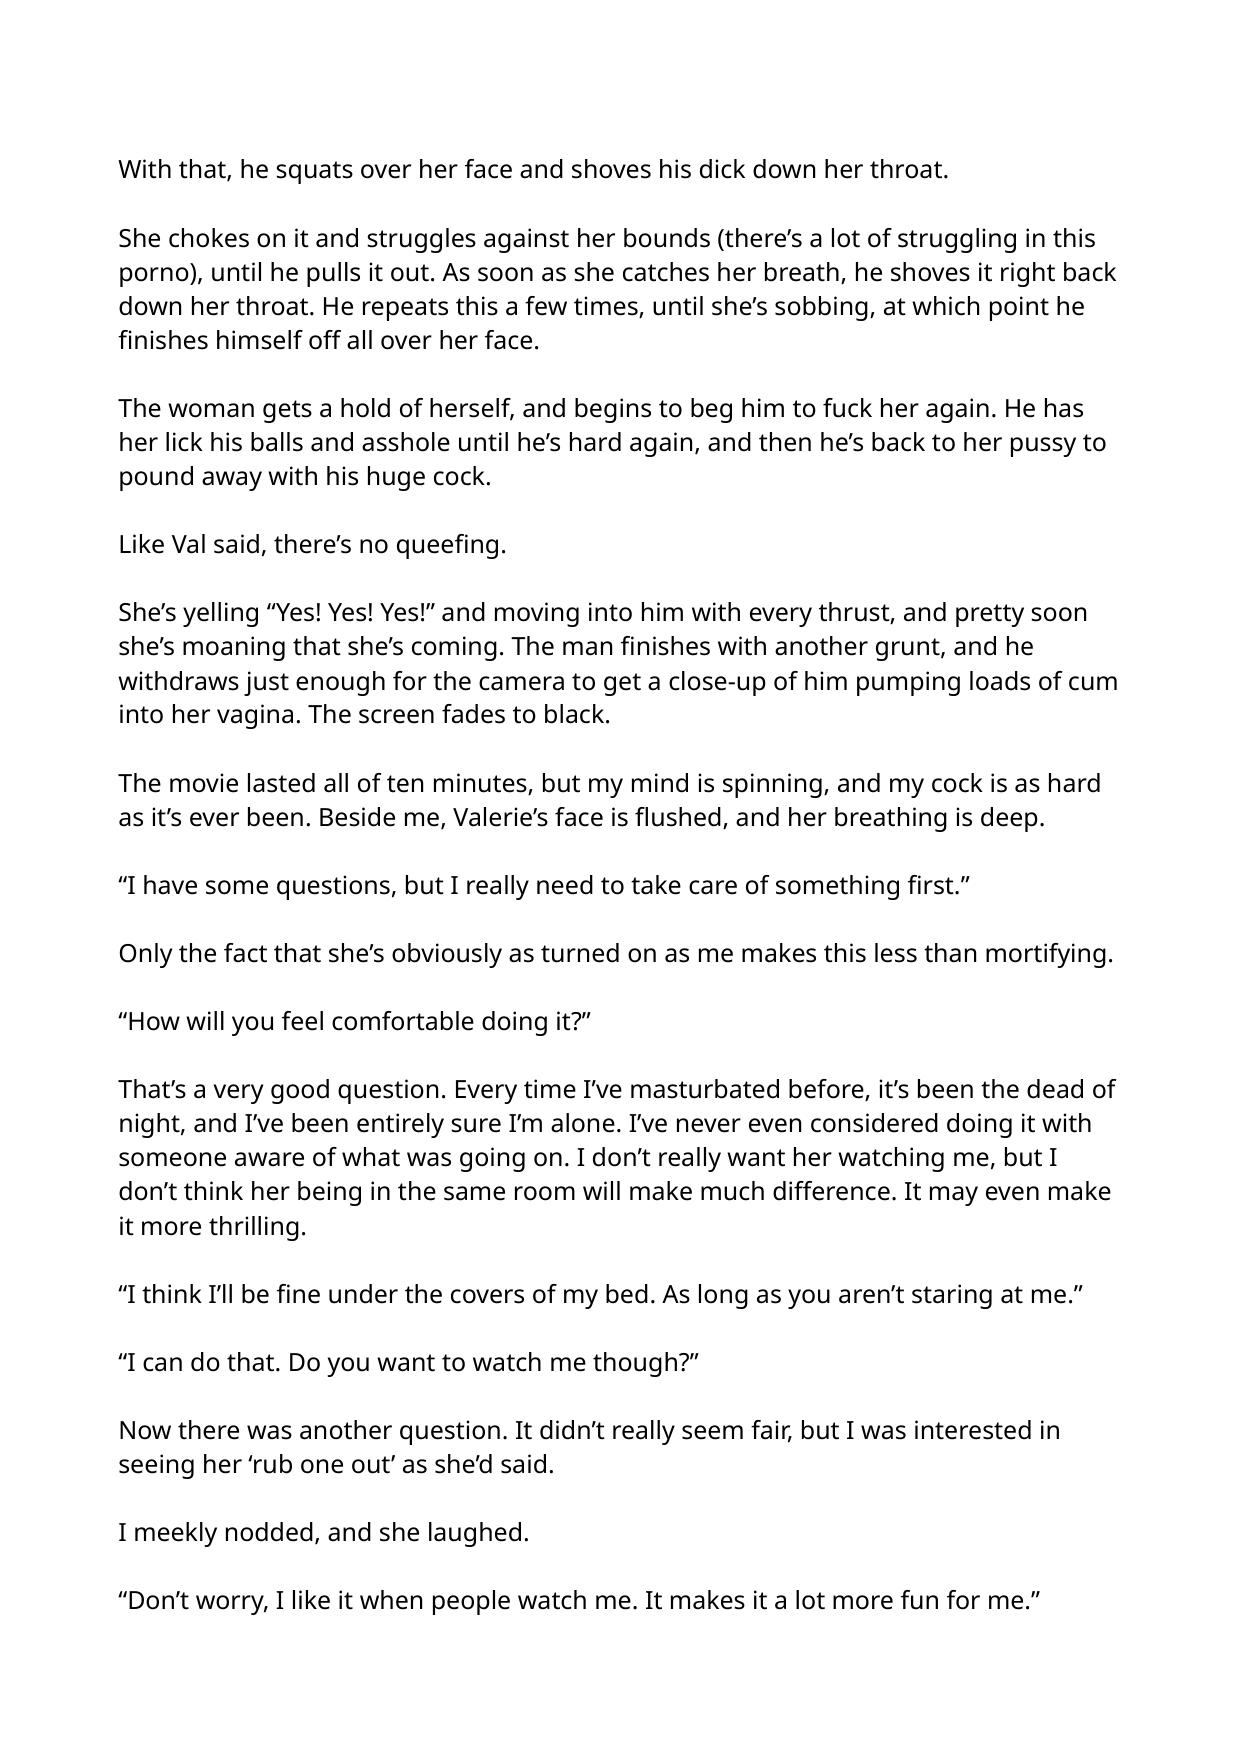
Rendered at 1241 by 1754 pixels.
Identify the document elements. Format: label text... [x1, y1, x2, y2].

text She’s yelling “Yes! Yes! Yes!” and moving into him with every thrust, and pretty soon she’s moaning that she’s coming. The man finishes with another grunt, and he withdraws just enough for the camera to get a close-up of him pumping loads of cum into her vagina. The screen fades to black. [118, 595, 1122, 731]
text “I think I’ll be fine under the covers of my bed. As long as you aren’t staring at me.” [118, 1276, 1122, 1310]
text “I can do that. Do you want to watch me though?” [118, 1344, 1122, 1378]
text She chokes on it and struggles against her bounds (there’s a lot of struggling in this porno), until he pulls it out. As soon as she catches her breath, he shoves it right back down her throat. He repeats this a few times, until she’s sobbing, at which point he finishes himself off all over her face. [118, 220, 1122, 357]
text Like Val said, there’s no queefing. [118, 527, 1122, 561]
text I meekly nodded, and she laughed. [118, 1515, 1122, 1549]
text With that, he squats over her face and shoves his dick down her throat. [118, 152, 1122, 186]
text The woman gets a hold of herself, and begins to beg him to fuck her again. He has her lick his balls and asshole until he’s hard again, and then he’s back to her pussy to pound away with his huge cock. [118, 391, 1122, 493]
text “How will you feel comfortable doing it?” [118, 1004, 1122, 1038]
text “I have some questions, but I really need to take care of something first.” [118, 867, 1122, 902]
text Now there was another question. It didn’t really seem fair, but I was interested in seeing her ‘rub one out’ as she’d said. [118, 1412, 1122, 1481]
text The movie lasted all of ten minutes, but my mind is spinning, and my cock is as hard as it’s ever been. Beside me, Valerie’s face is flushed, and her breathing is deep. [118, 765, 1122, 833]
text That’s a very good question. Every time I’ve masturbated before, it’s been the dead of night, and I’ve been entirely sure I’m alone. I’ve never even considered doing it with someone aware of what was going on. I don’t really want her watching me, but I don’t think her being in the same room will make much difference. It may even make it more thrilling. [118, 1072, 1122, 1242]
text “Don’t worry, I like it when people watch me. It makes it a lot more fun for me.” [118, 1583, 1122, 1617]
text Only the fact that she’s obviously as turned on as me makes this less than mortifying. [118, 936, 1122, 970]
